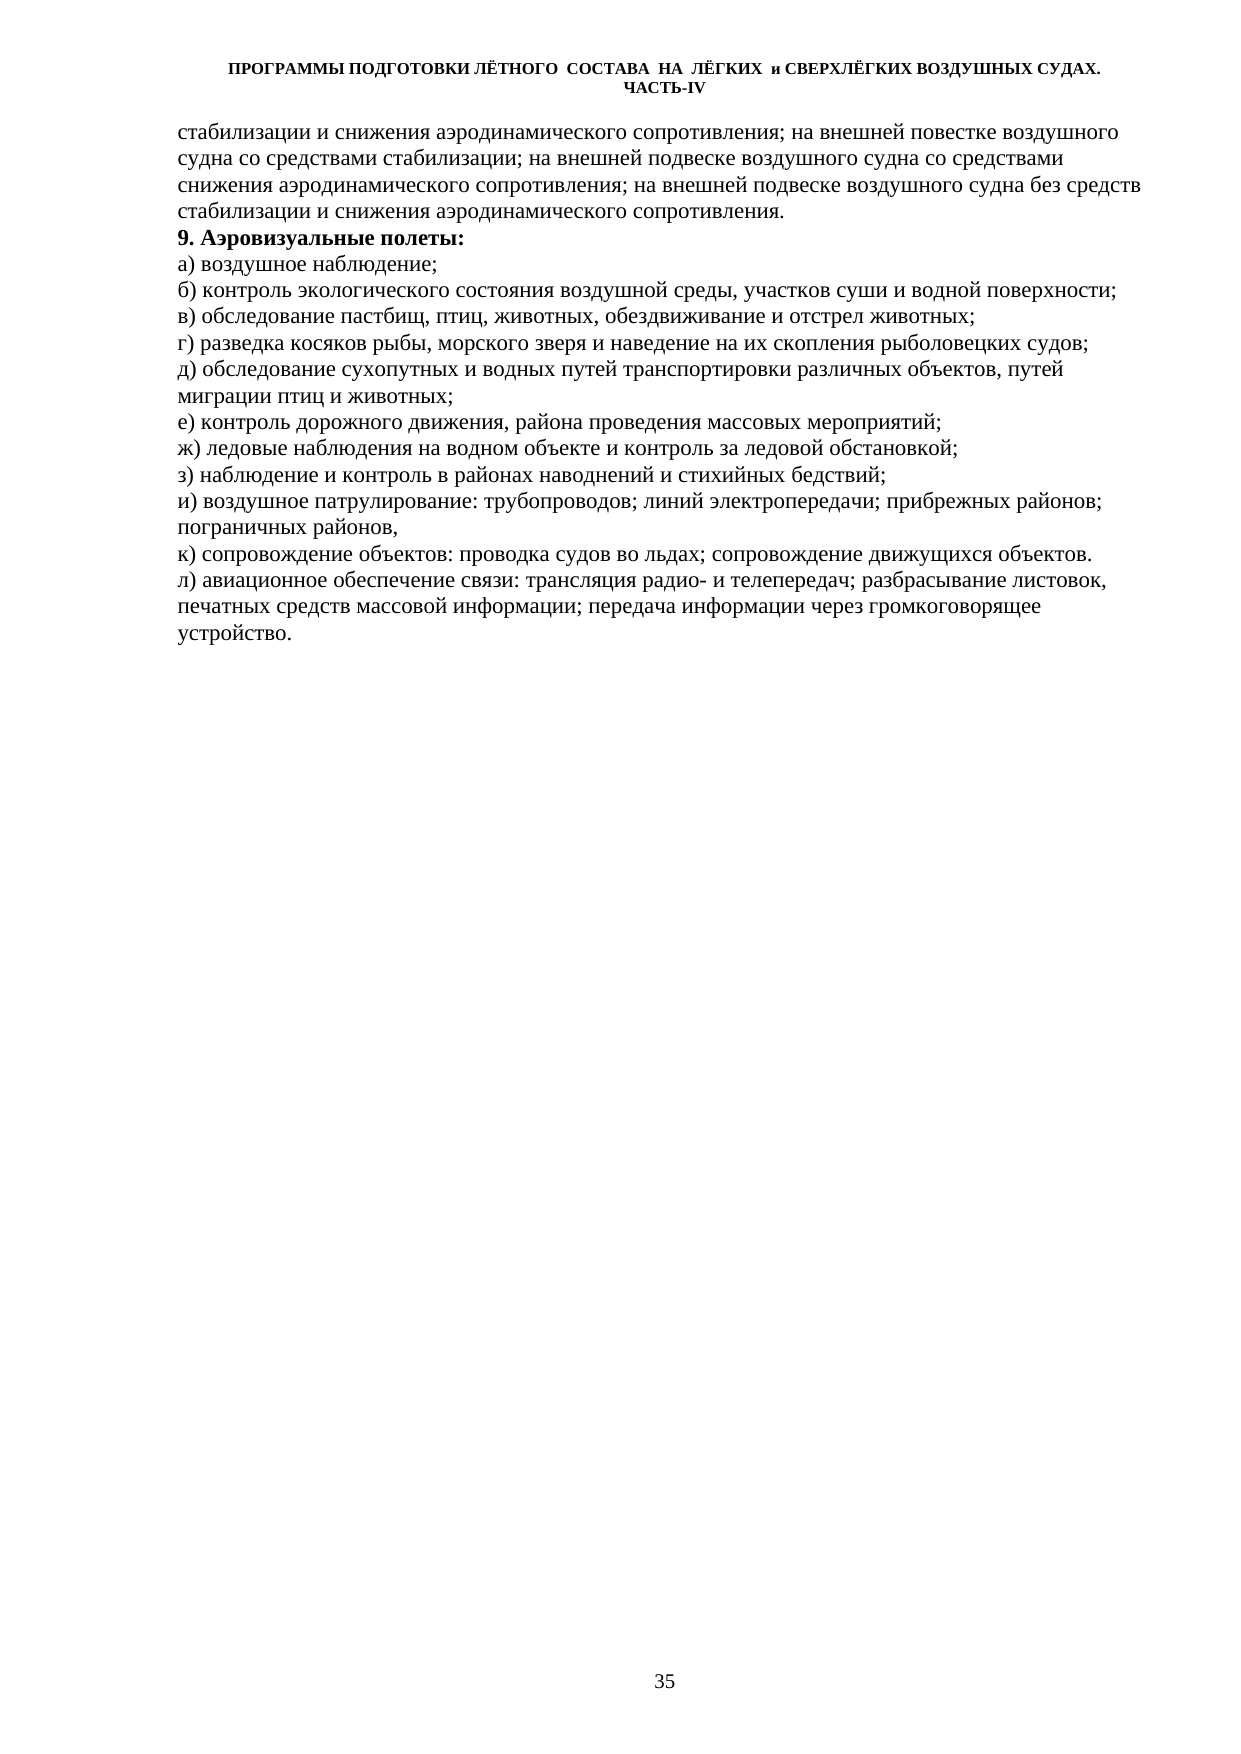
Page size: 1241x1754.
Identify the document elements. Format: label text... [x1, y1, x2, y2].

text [177, 118, 1152, 250]
text а) воздушное наблюдение; б) контроль экологического состояния воздушной среды, участков суши и водной поверхности; в) обследование пастбищ, птиц, животных, обездвиживание и отстрел животных; г) разведка косяков рыбы, морского зверя и наведение на их скопления рыболовецких судов; д) обследование сухопутных и водных путей транспортировки различных объектов, путей миграции птиц и животных; е) контроль дорожного движения, района проведения массовых мероприятий; ж) ледовые наблюдения на водном объекте и контроль за ледовой обстановкой; з) наблюдение и контроль в районах наводнений и стихийных бедствий; и) воздушное патрулирование: трубопроводов; линий электропередачи; прибрежных районов; пограничных районов, [177, 250, 1152, 540]
text к) сопровождение объектов: проводка судов во льдах; сопровождение движущихся объектов. л) авиационное обеспечение связи: трансляция радио- и телепередач; разбрасывание листовок, печатных средств массовой информации; передача информации через громкоговорящее устройство. [177, 540, 1152, 645]
